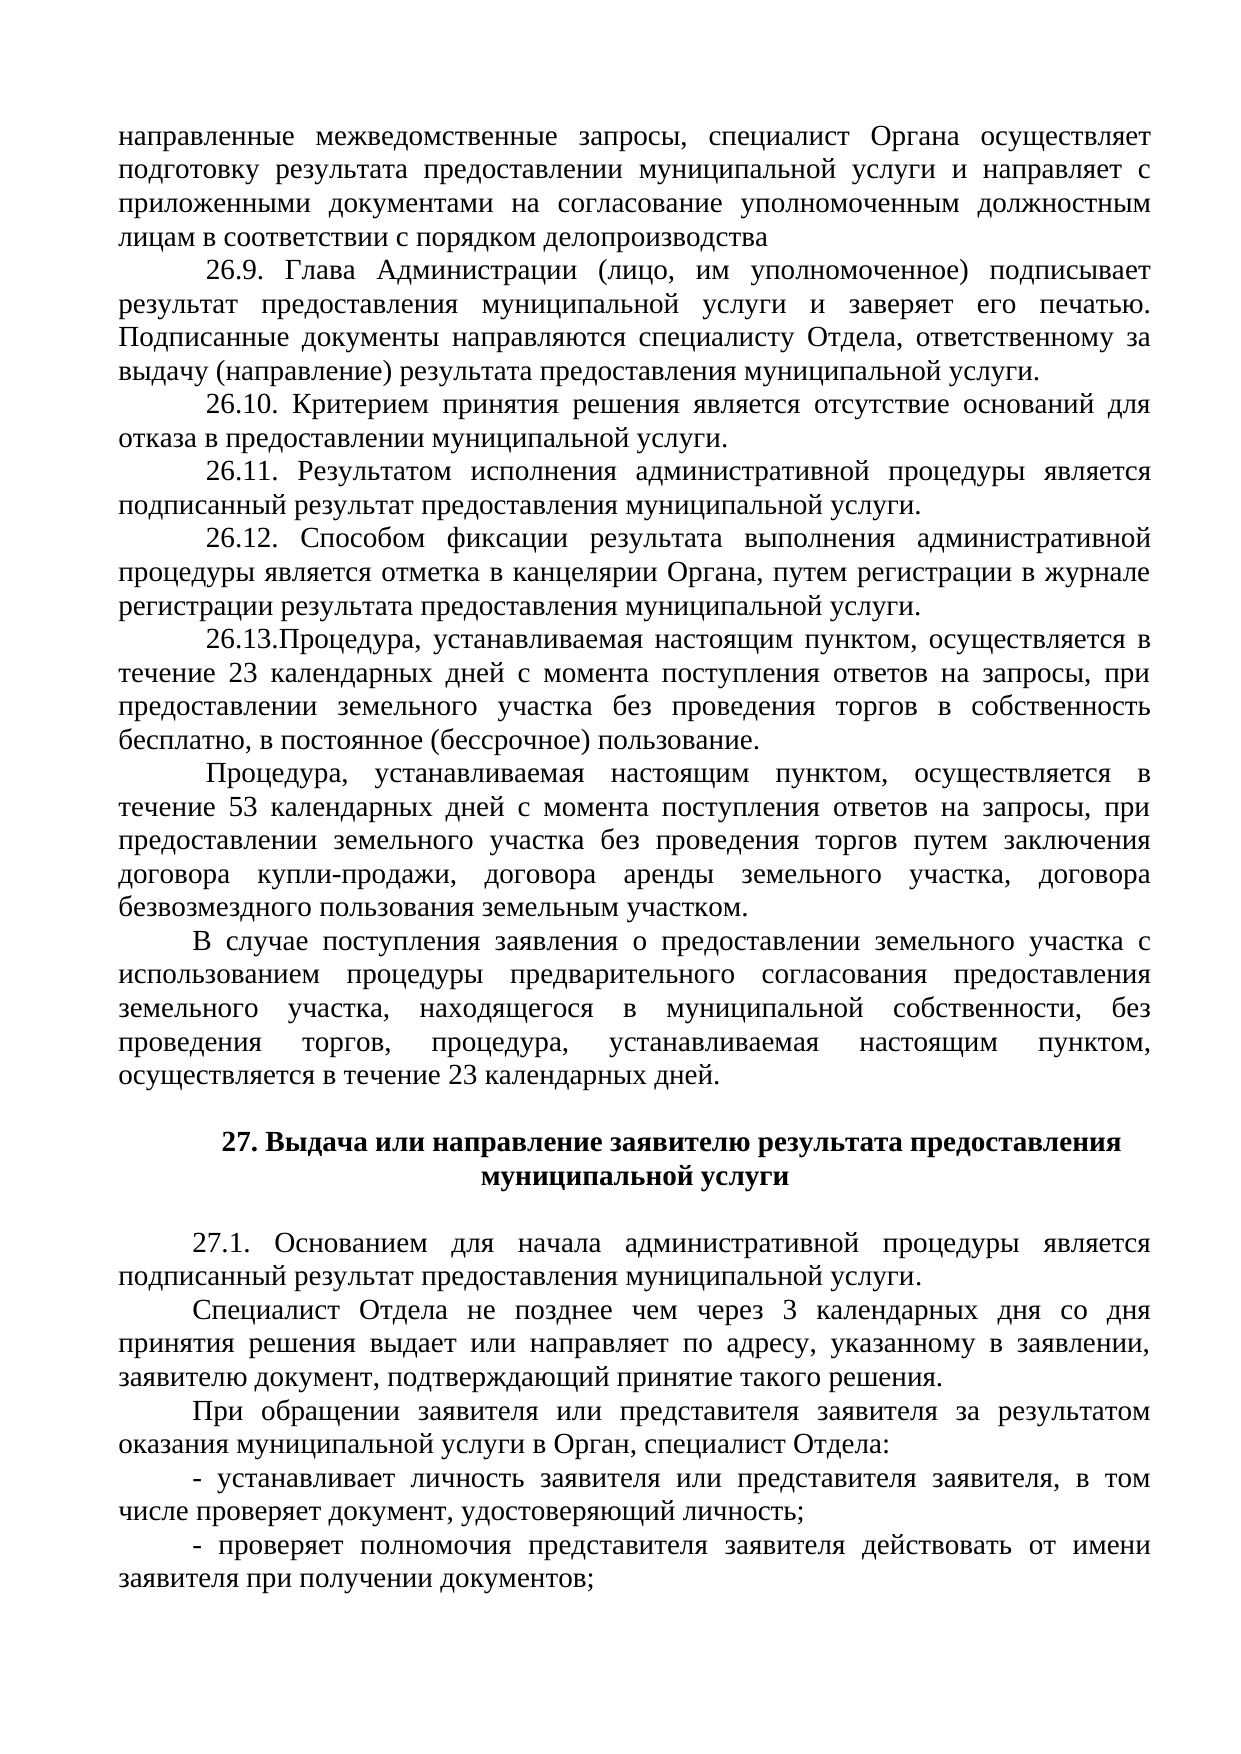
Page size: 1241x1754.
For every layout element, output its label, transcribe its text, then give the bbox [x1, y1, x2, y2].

text При обращении заявителя или представителя заявителя за результатом оказания муниципальной услуги в Орган, специалист Отдела: [118, 1393, 1152, 1460]
text - проверяет полномочия представителя заявителя действовать от имени заявителя при получении документов; [118, 1527, 1152, 1594]
text Специалист Отдела не позднее чем через 3 календарных дня со дня принятия решения выдает или направляет по адресу, указанному в заявлении, заявителю документ, подтверждающий принятие такого решения. [118, 1292, 1152, 1393]
text Процедура, устанавливаемая настоящим пунктом, осуществляется в течение 53 календарных дней с момента поступления ответов на запросы, при предоставлении земельного участка без проведения торгов путем заключения договора купли-продажи, договора аренды земельного участка, договора безвозмездного пользования земельным участком. [118, 755, 1152, 923]
text 26.10. Критерием принятия решения является отсутствие оснований для отказа в предоставлении муниципальной услуги. [118, 386, 1152, 453]
text 26.13.Процедура, устанавливаемая настоящим пунктом, осуществляется в течение 23 календарных дней с момента поступления ответов на запросы, при предоставлении земельного участка без проведения торгов в собственность бесплатно, в постоянное (бессрочное) пользование. [118, 621, 1152, 755]
text 26.9. Глава Администрации (лицо, им уполномоченное) подписывает результат предоставления муниципальной услуги и заверяет его печатью. Подписанные документы направляются специалисту Отдела, ответственному за выдачу (направление) результата предоставления муниципальной услуги. [118, 252, 1152, 386]
text 27. Выдача или направление заявителю результата предоставления муниципальной услуги [118, 1124, 1152, 1191]
text В случае поступления заявления о предоставлении земельного участка с использованием процедуры предварительного согласования предоставления земельного участка, находящегося в муниципальной собственности, без проведения торгов, процедура, устанавливаемая настоящим пунктом, осуществляется в течение 23 календарных дней. [118, 923, 1152, 1091]
text 26.11. Результатом исполнения административной процедуры является подписанный результат предоставления муниципальной услуги. [118, 453, 1152, 521]
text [118, 118, 1152, 252]
text 27.1. Основанием для начала административной процедуры является подписанный результат предоставления муниципальной услуги. [118, 1225, 1152, 1292]
text 26.12. Способом фиксации результата выполнения административной процедуры является отметка в канцелярии Органа, путем регистрации в журнале регистрации результата предоставления муниципальной услуги. [118, 521, 1152, 621]
text - устанавливает личность заявителя или представителя заявителя, в том числе проверяет документ, удостоверяющий личность; [118, 1460, 1152, 1527]
